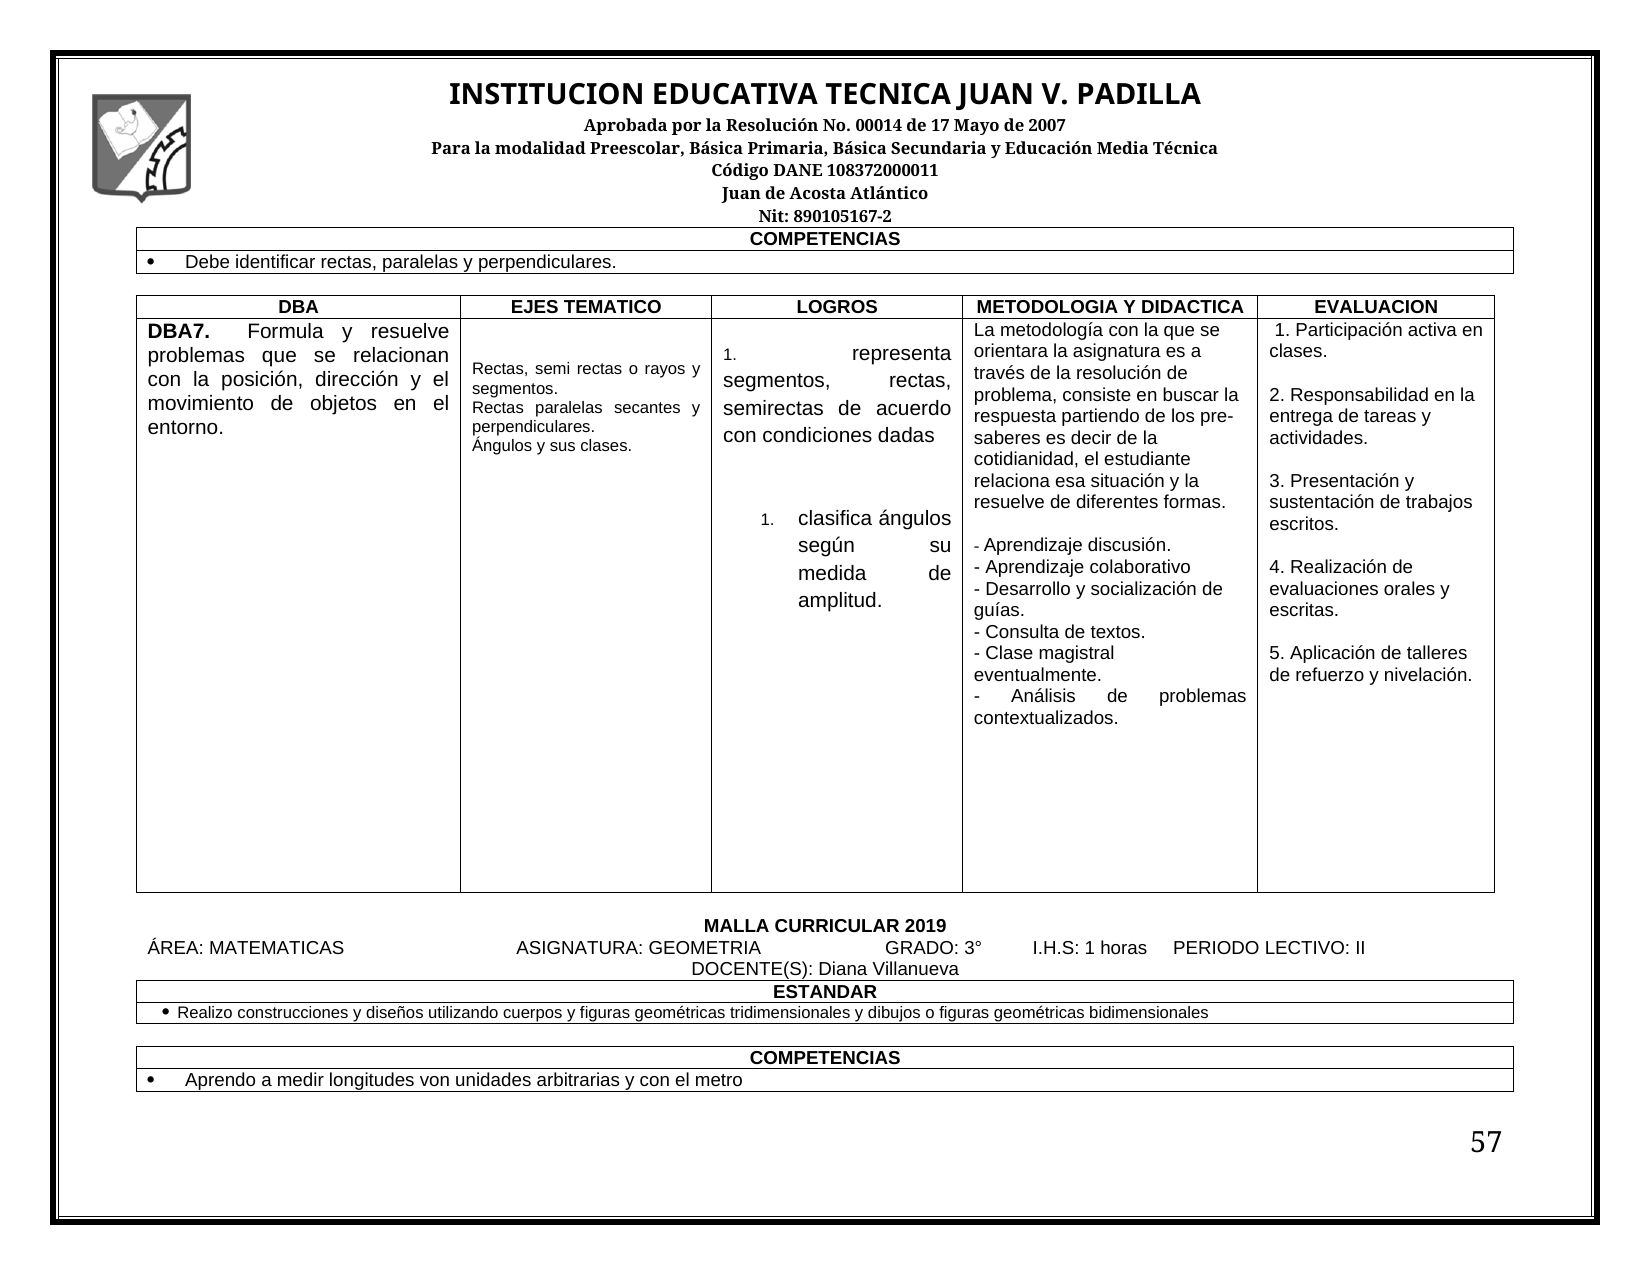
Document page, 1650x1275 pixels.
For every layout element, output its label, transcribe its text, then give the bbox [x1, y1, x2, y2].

table_header ESTANDAR [137, 981, 1513, 1002]
table_header METODOLOGIA Y DIDACTICA [963, 296, 1257, 318]
table_cell Rectas, semi rectas o rayos y segmentos. Rectas paralelas secantes y perpendiculares. Ángulos y sus clases. [461, 319, 711, 892]
table_header COMPETENCIAS [137, 1047, 1513, 1068]
text MALLA CURRICULAR 2019 [147, 915, 1502, 936]
table_header COMPETENCIAS [137, 228, 1513, 250]
table_cell Realizo construcciones y diseños utilizando cuerpos y figuras geométricas tridimensionales y dibujos o figuras geométricas bidimensionales [137, 1003, 1513, 1023]
table_cell 1. representa segmentos, rectas, semirectas de acuerdo con condiciones dadas clasifica ángulos según su medida de amplitud. [712, 319, 962, 892]
table_cell DBA7. Formula y resuelve problemas que se relacionan con la posición, dirección y el movimiento de objetos en el entorno. [137, 319, 460, 892]
table_header EJES TEMATICO [461, 296, 711, 318]
table_header EVALUACION [1258, 296, 1494, 318]
table_header LOGROS [712, 296, 962, 318]
table_header DBA [137, 296, 460, 318]
table_cell Debe identificar rectas, paralelas y perpendiculares. [137, 251, 1513, 272]
table_cell 1. Participación activa en clases. 2. Responsabilidad en la entrega de tareas y actividades. 3. Presentación y sustentación de trabajos escritos. 4. Realización de evaluaciones orales y escritas. 5. Aplicación de talleres de refuerzo y nivelación. [1258, 319, 1494, 892]
text DOCENTE(S): Diana Villanueva [147, 958, 1502, 979]
picture [89, 91, 194, 206]
table_cell La metodología con la que se orientara la asignatura es a través de la resolución de problema, consiste en buscar la respuesta partiendo de los pre-saberes es decir de la cotidianidad, el estudiante relaciona esa situación y la resuelve de diferentes formas. - Aprendizaje discusión. - Aprendizaje colaborativo - Desarrollo y socialización de guías. - Consulta de textos. - Clase magistral eventualmente. - Análisis de problemas contextualizados. [963, 319, 1257, 892]
text ÁREA: MATEMATICAS ASIGNATURA: GEOMETRIA GRADO: 3° I.H.S: 1 horas PERIODO LECTIVO: II [147, 936, 1502, 958]
table_cell Aprendo a medir longitudes von unidades arbitrarias y con el metro [137, 1069, 1513, 1091]
